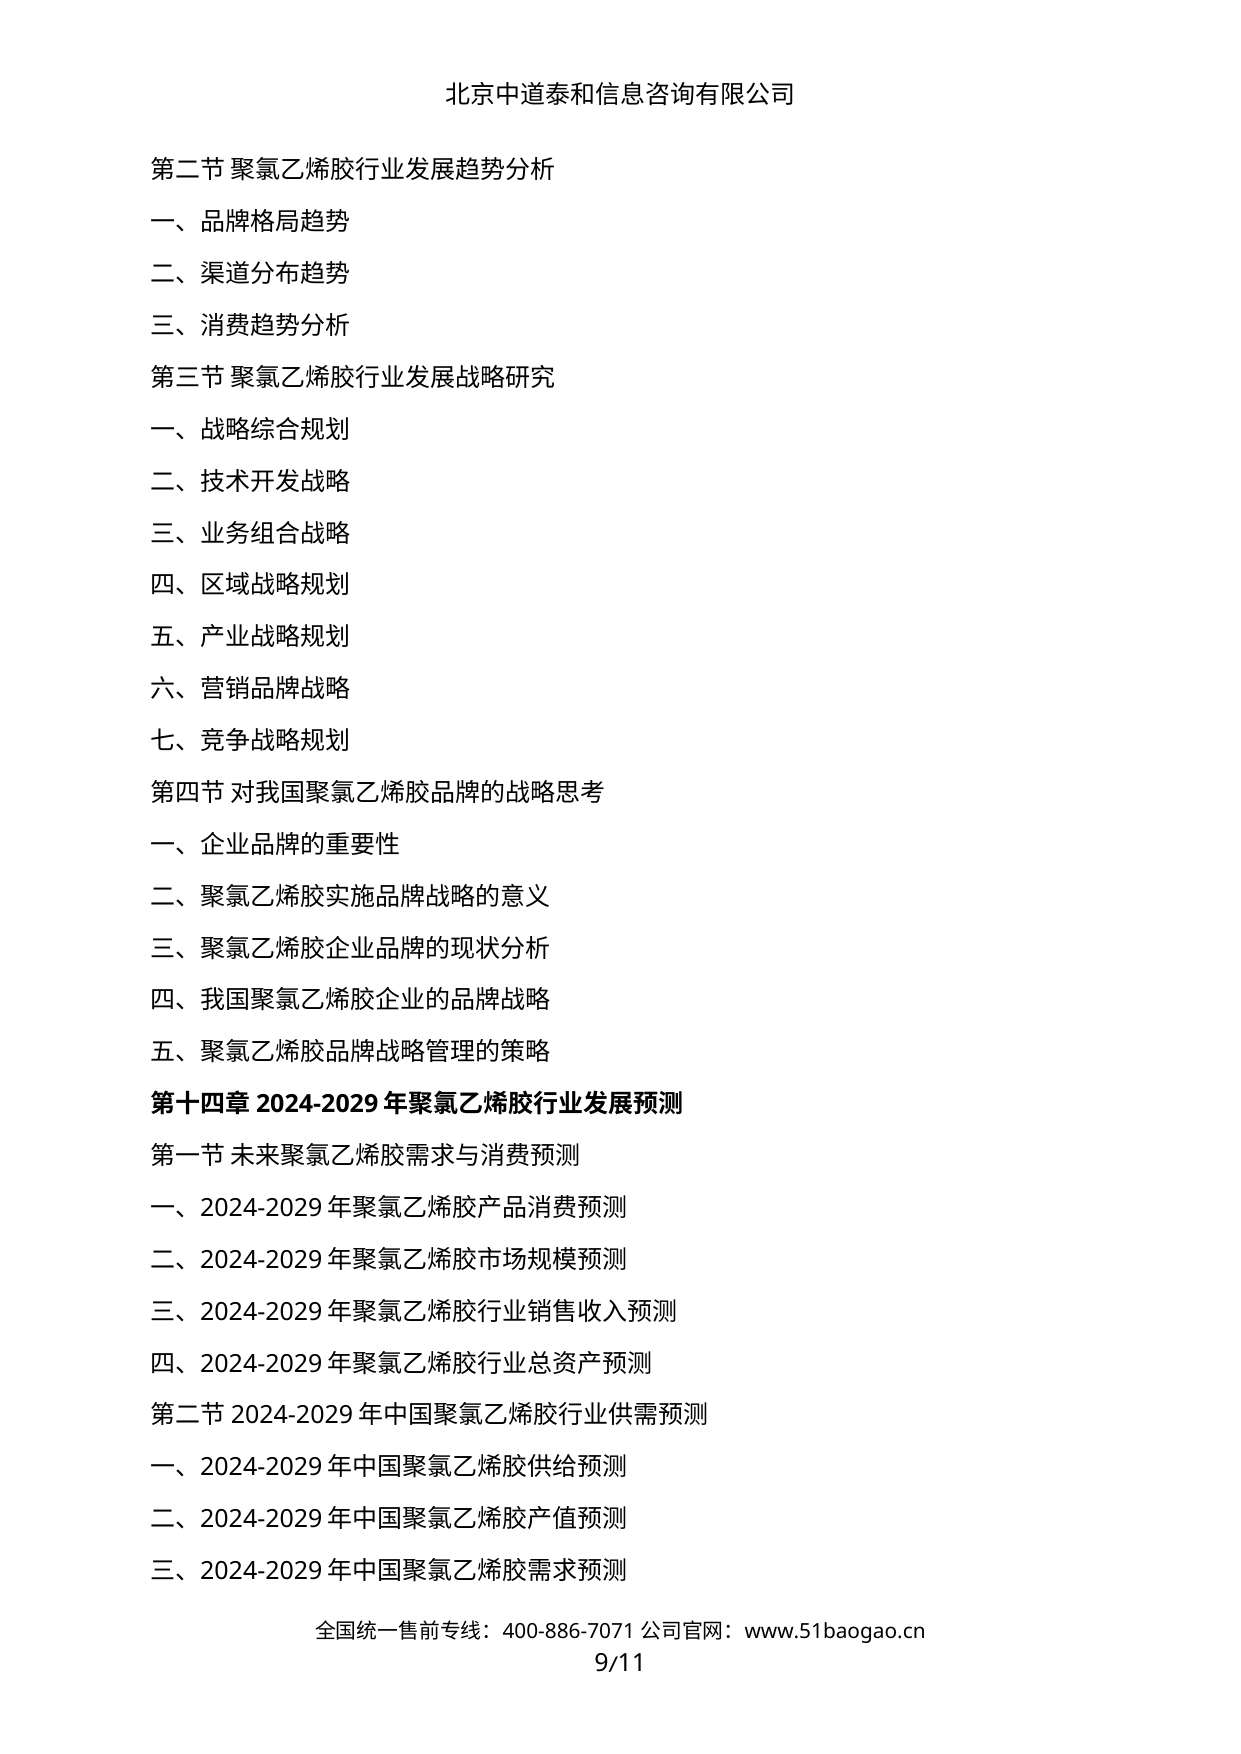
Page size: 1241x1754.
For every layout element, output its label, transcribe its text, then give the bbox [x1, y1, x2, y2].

text 四、我国聚氯乙烯胶企业的品牌战略 [150, 980, 1090, 1016]
text 一、品牌格局趋势 [150, 202, 1090, 238]
text 六、营销品牌战略 [150, 669, 1090, 705]
text 第三节 聚氯乙烯胶行业发展战略研究 [150, 357, 1090, 394]
text 第二节 聚氯乙烯胶行业发展趋势分析 [150, 150, 1090, 186]
text 二、2024-2029年聚氯乙烯胶市场规模预测 [150, 1239, 1090, 1276]
text 一、2024-2029年聚氯乙烯胶产品消费预测 [150, 1187, 1090, 1224]
text 第四节 对我国聚氯乙烯胶品牌的战略思考 [150, 772, 1090, 809]
text 七、竞争战略规划 [150, 721, 1090, 757]
text 四、2024-2029年聚氯乙烯胶行业总资产预测 [150, 1343, 1090, 1379]
text 第一节 未来聚氯乙烯胶需求与消费预测 [150, 1136, 1090, 1172]
text 三、2024-2029年聚氯乙烯胶行业销售收入预测 [150, 1291, 1090, 1327]
text 第十四章 2024-2029年聚氯乙烯胶行业发展预测 [150, 1084, 1090, 1120]
text 三、聚氯乙烯胶企业品牌的现状分析 [150, 928, 1090, 964]
text 三、业务组合战略 [150, 513, 1090, 549]
text 二、技术开发战略 [150, 461, 1090, 497]
text 第二节 2024-2029年中国聚氯乙烯胶行业供需预测 [150, 1395, 1090, 1431]
text 四、区域战略规划 [150, 565, 1090, 601]
text 五、产业战略规划 [150, 617, 1090, 653]
text 一、企业品牌的重要性 [150, 824, 1090, 861]
text 二、渠道分布趋势 [150, 254, 1090, 290]
text 三、2024-2029年中国聚氯乙烯胶需求预测 [150, 1551, 1090, 1587]
text 一、2024-2029年中国聚氯乙烯胶供给预测 [150, 1447, 1090, 1483]
text 二、聚氯乙烯胶实施品牌战略的意义 [150, 876, 1090, 912]
text 五、聚氯乙烯胶品牌战略管理的策略 [150, 1032, 1090, 1068]
text 三、消费趋势分析 [150, 306, 1090, 342]
text 一、战略综合规划 [150, 409, 1090, 446]
text 二、2024-2029年中国聚氯乙烯胶产值预测 [150, 1499, 1090, 1535]
